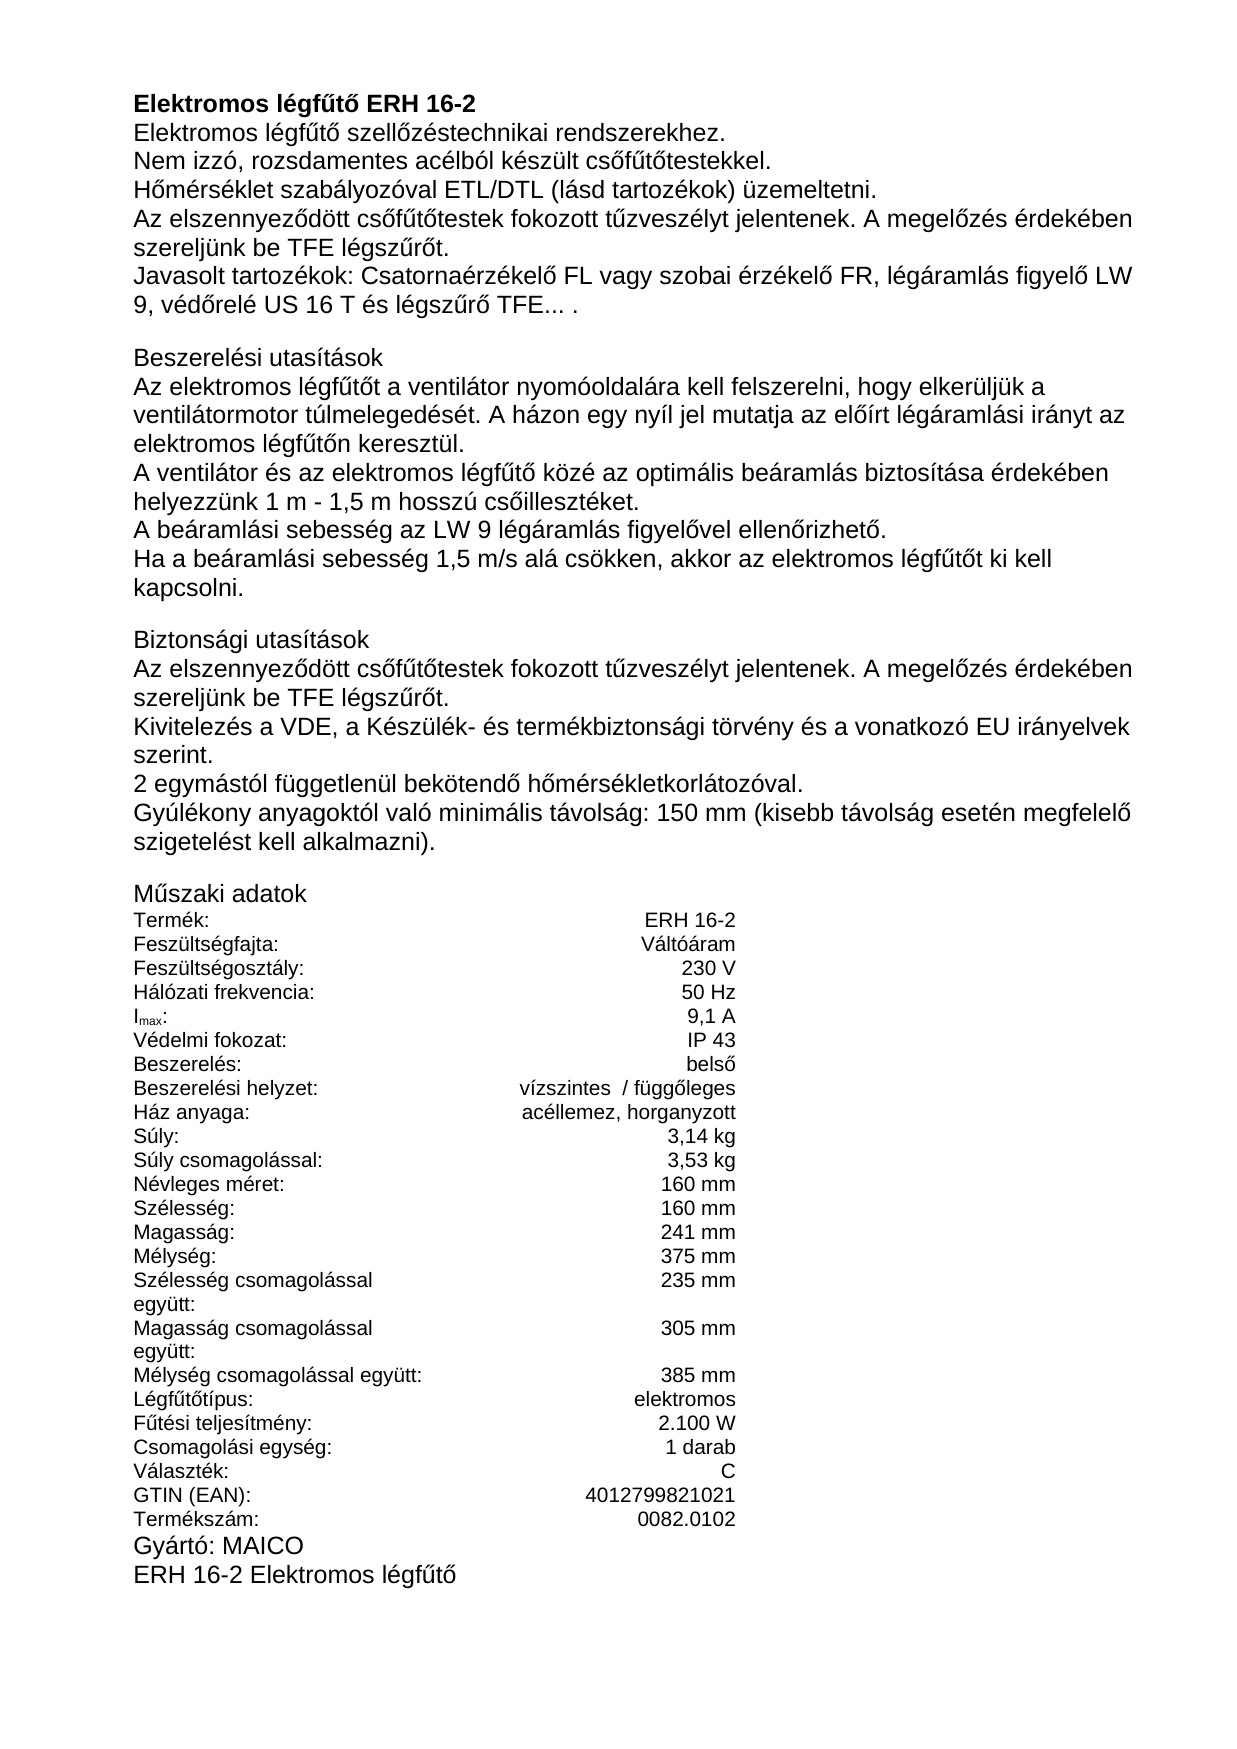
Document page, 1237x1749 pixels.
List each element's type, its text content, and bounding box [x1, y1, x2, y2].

table_cell Feszültségfajta: [122, 932, 434, 956]
text Beszerelési utasítások [133, 343, 1148, 371]
table_cell Beszerelés: [122, 1052, 434, 1076]
table_cell Beszerelési helyzet: [122, 1076, 434, 1100]
table_cell Hálózati frekvencia: [122, 980, 434, 1004]
table_cell Légfűtőtípus: [122, 1387, 434, 1411]
table_cell 1 darab [434, 1435, 747, 1459]
text Elektromos légfűtő szellőzéstechnikai rendszerekhez. [133, 117, 1148, 146]
table_cell GTIN (EAN): [122, 1483, 434, 1507]
table_cell Szélesség: [122, 1196, 434, 1219]
table_cell 0082.0102 [434, 1507, 747, 1531]
text Biztonsági utasítások [133, 625, 1148, 654]
table_cell 3,53 kg [434, 1148, 747, 1172]
table_cell Csomagolási egység: [122, 1435, 434, 1459]
text A beáramlási sebesség az LW 9 légáramlás figyelővel ellenőrizhető. [133, 515, 1148, 544]
table_cell acéllemez, horganyzott [434, 1100, 747, 1124]
table_cell Magasság: [122, 1220, 434, 1243]
text Műszaki adatok [133, 879, 1148, 908]
table_cell Ház anyaga: [122, 1100, 434, 1124]
table_cell elektromos [434, 1387, 747, 1411]
table_cell Mélység csomagolással együtt: [122, 1363, 434, 1387]
table_cell 2.100 W [434, 1411, 747, 1435]
table_cell Névleges méret: [122, 1172, 434, 1196]
table_cell Termékszám: [122, 1507, 434, 1531]
text ERH 16-2 Elektromos légfűtő [133, 1560, 1148, 1588]
table_cell Fűtési teljesítmény: [122, 1411, 434, 1435]
table_cell Védelmi fokozat: [122, 1028, 434, 1052]
table_cell Váltóáram [434, 932, 747, 956]
table_cell Imax: [122, 1004, 434, 1028]
table_cell 160 mm [434, 1196, 747, 1219]
text Javasolt tartozékok: Csatornaérzékelő FL vagy szobai érzékelő FR, légáramlás figyelő LW 9, védőrelé US 16 T és légszűrő TFE... . [133, 261, 1148, 319]
text Az elektromos légfűtőt a ventilátor nyomóoldalára kell felszerelni, hogy elkerüljük a ventilátormotor túlmelegedését. A házon egy nyíl jel mutatja az előírt légáramlási irányt az elektromos légfűtőn keresztül. [133, 371, 1148, 458]
table_cell Választék: [122, 1459, 434, 1483]
table_cell Súly csomagolással: [122, 1148, 434, 1172]
text Az elszennyeződött csőfűtőtestek fokozott tűzveszélyt jelentenek. A megelőzés érdekében szereljünk be TFE légszűrőt. [133, 204, 1148, 261]
table_cell Feszültségosztály: [122, 956, 434, 980]
text 2 egymástól függetlenül bekötendő hőmérsékletkorlátozóval. [133, 769, 1148, 798]
table_cell Szélesség csomagolással együtt: [122, 1268, 434, 1315]
table_cell 160 mm [434, 1172, 747, 1196]
table_cell Mélység: [122, 1244, 434, 1267]
table_cell 241 mm [434, 1220, 747, 1243]
table_cell 375 mm [434, 1244, 747, 1267]
table_cell IP 43 [434, 1028, 747, 1052]
table_cell vízszintes / függőleges [434, 1076, 747, 1100]
table_cell C [434, 1459, 747, 1483]
table_cell 3,14 kg [434, 1124, 747, 1148]
text Gyúlékony anyagoktól való minimális távolság: 150 mm (kisebb távolság esetén megfelelő szigetelést kell alkalmazni). [133, 798, 1148, 855]
table_header ERH 16-2 [434, 908, 747, 932]
table_cell 305 mm [434, 1315, 747, 1363]
table_cell belső [434, 1052, 747, 1076]
text Nem izzó, rozsdamentes acélból készült csőfűtőtestekkel. [133, 146, 1148, 175]
table_cell 4012799821021 [434, 1483, 747, 1507]
table_cell Magasság csomagolással együtt: [122, 1315, 434, 1363]
text Kivitelezés a VDE, a Készülék- és termékbiztonsági törvény és a vonatkozó EU irányelvek szerint. [133, 712, 1148, 769]
table_cell 50 Hz [434, 980, 747, 1004]
table_cell 385 mm [434, 1363, 747, 1387]
text Az elszennyeződött csőfűtőtestek fokozott tűzveszélyt jelentenek. A megelőzés érdekében szereljünk be TFE légszűrőt. [133, 654, 1148, 712]
text Gyártó: MAICO [133, 1531, 1148, 1560]
table_header Termék: [122, 908, 434, 932]
text Hőmérséklet szabályozóval ETL/DTL (lásd tartozékok) üzemeltetni. [133, 175, 1148, 204]
text A ventilátor és az elektromos légfűtő közé az optimális beáramlás biztosítása érdekében helyezzünk 1 m - 1,5 m hosszú csőillesztéket. [133, 458, 1148, 515]
text Elektromos légfűtő ERH 16-2 [133, 89, 1148, 117]
table_cell 235 mm [434, 1268, 747, 1315]
table_cell 230 V [434, 956, 747, 980]
text Ha a beáramlási sebesség 1,5 m/s alá csökken, akkor az elektromos légfűtőt ki kell kapcsolni. [133, 544, 1148, 601]
table_cell 9,1 A [434, 1004, 747, 1028]
table_cell Súly: [122, 1124, 434, 1148]
